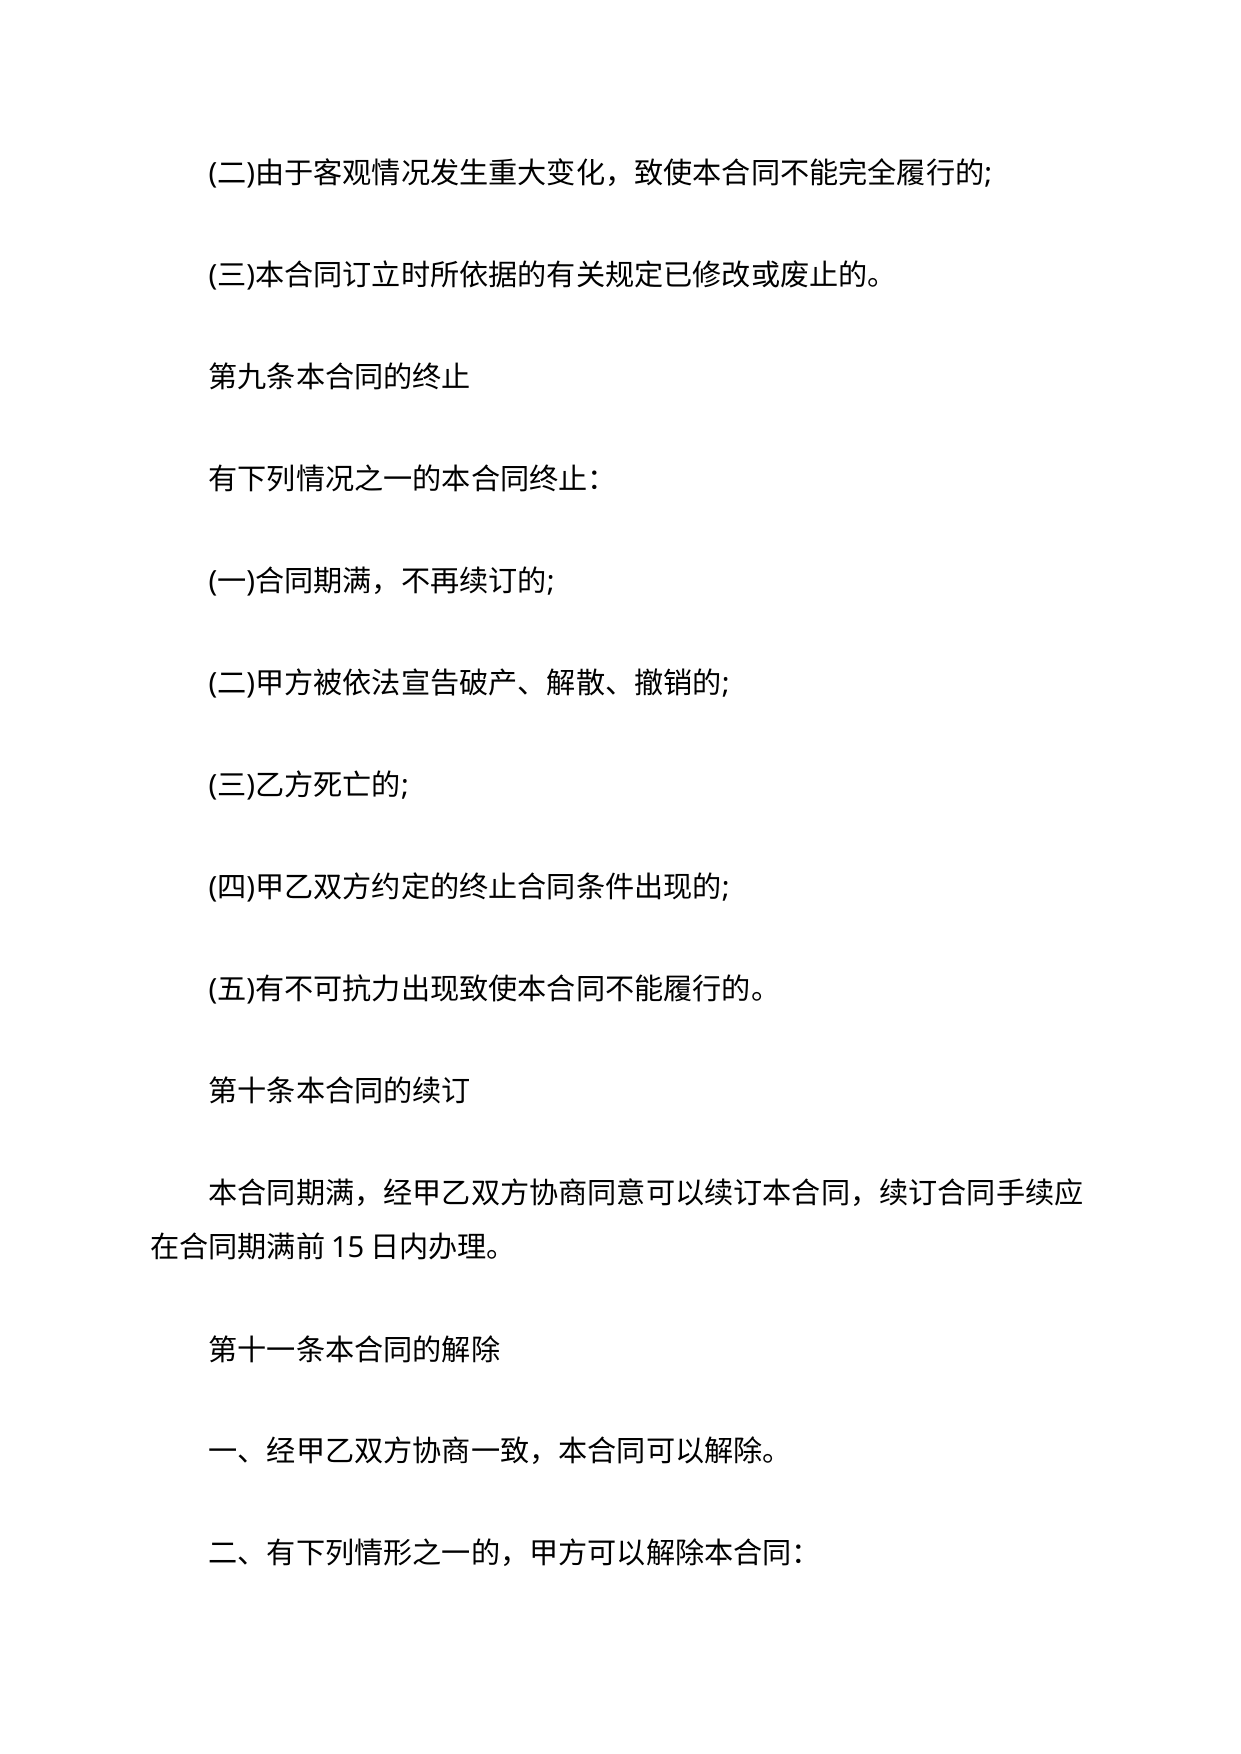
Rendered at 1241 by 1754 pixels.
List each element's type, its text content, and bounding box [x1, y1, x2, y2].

text (五)有不可抗力出现致使本合同不能履行的。 [150, 965, 1090, 1008]
text (一)合同期满，不再续订的; [150, 557, 1090, 600]
text 第十一条本合同的解除 [150, 1326, 1090, 1368]
text 本合同期满，经甲乙双方协商同意可以续订本合同，续订合同手续应在合同期满前15日内办理。 [150, 1169, 1090, 1266]
text 有下列情况之一的本合同终止： [150, 456, 1090, 498]
text 第九条本合同的终止 [150, 354, 1090, 396]
text 一、经甲乙双方协商一致，本合同可以解除。 [150, 1428, 1090, 1470]
text (二)由于客观情况发生重大变化，致使本合同不能完全履行的; [150, 150, 1090, 192]
text (三)本合同订立时所依据的有关规定已修改或废止的。 [150, 252, 1090, 294]
text 二、有下列情形之一的，甲方可以解除本合同： [150, 1529, 1090, 1572]
text 第十条本合同的续订 [150, 1067, 1090, 1110]
text (二)甲方被依法宣告破产、解散、撤销的; [150, 659, 1090, 702]
text (三)乙方死亡的; [150, 761, 1090, 804]
text (四)甲乙双方约定的终止合同条件出现的; [150, 863, 1090, 906]
